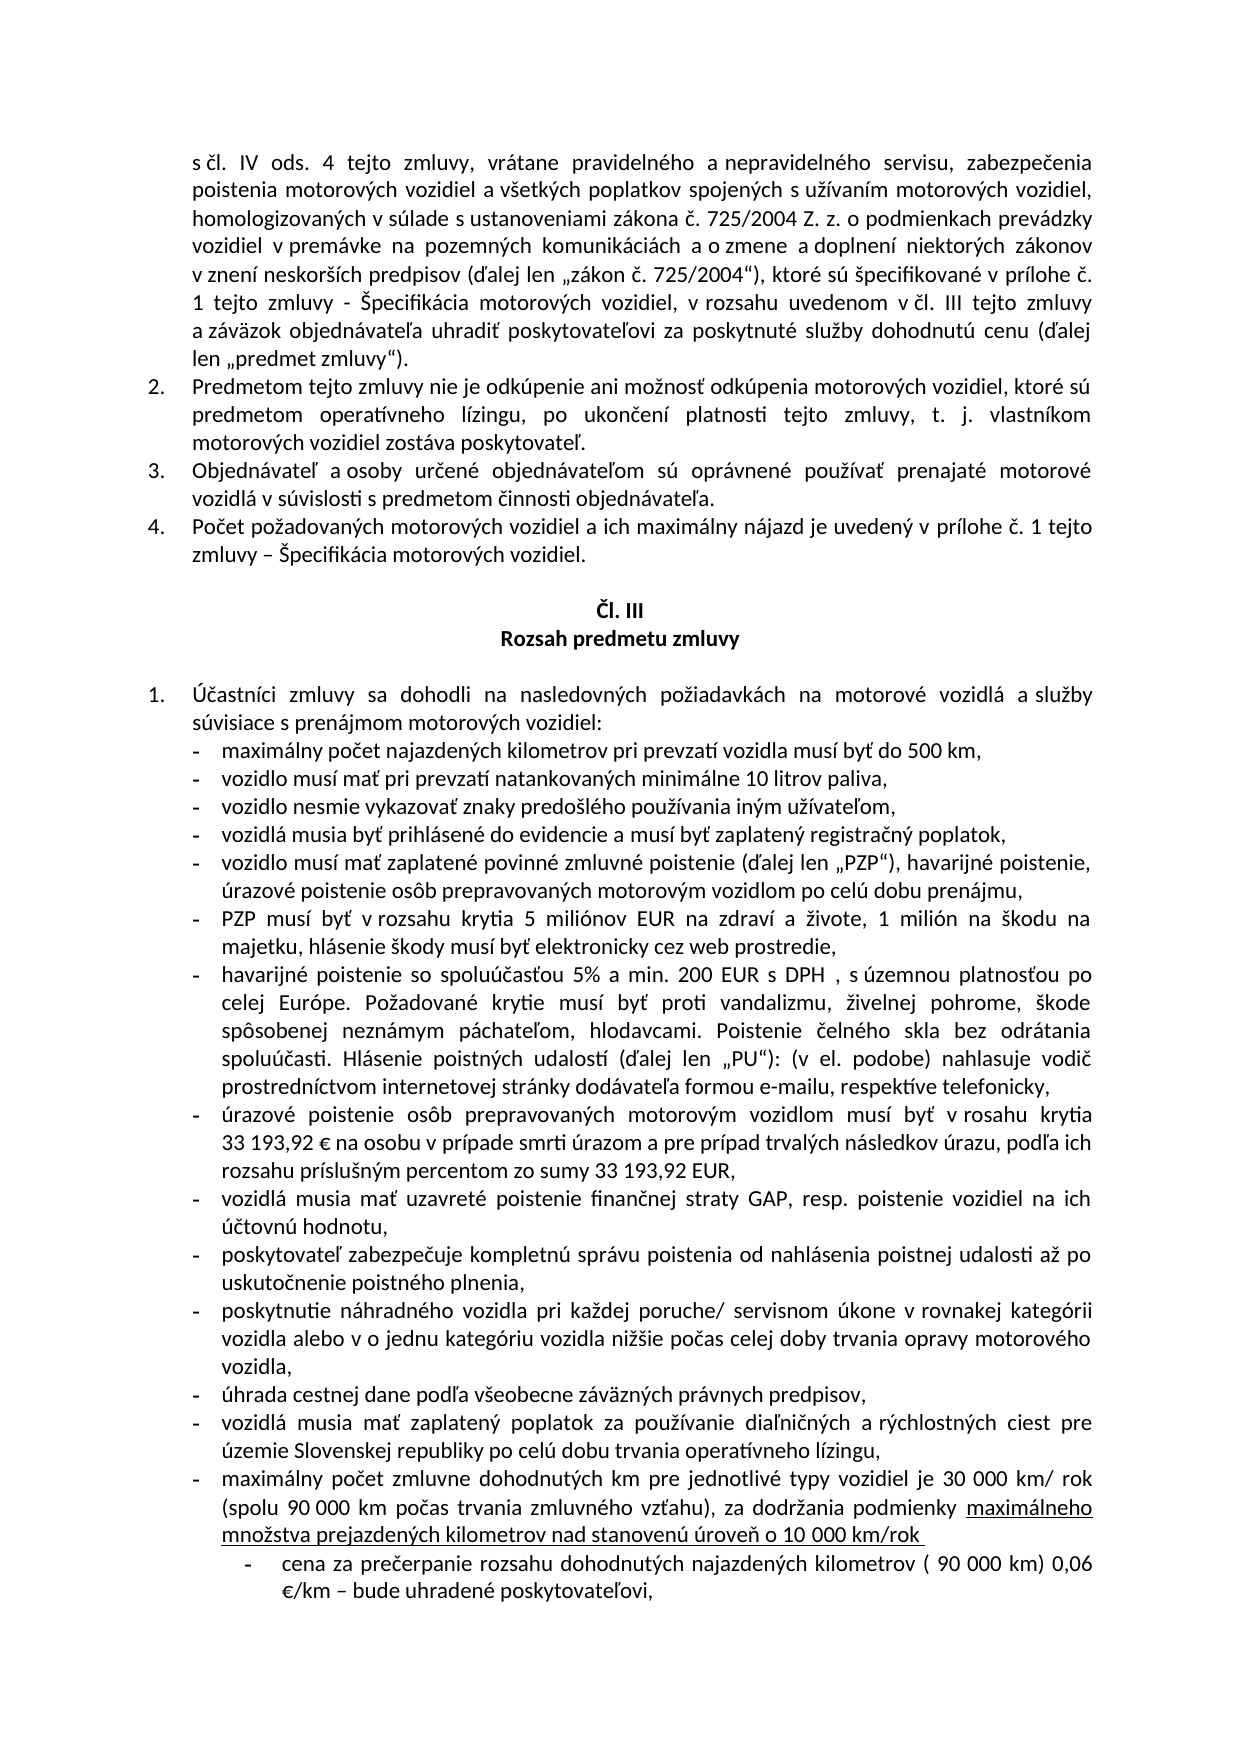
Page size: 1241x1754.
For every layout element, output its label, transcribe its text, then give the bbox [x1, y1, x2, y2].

list vozidlá musia mať uzavreté poistenie finančnej straty GAP, resp. poistenie vozidiel na ich účtovnú hodnotu, [192, 1184, 1093, 1240]
list úhrada cestnej dane podľa všeobecne záväzných právnych predpisov, [192, 1381, 1093, 1408]
list vozidlo musí mať pri prevzatí natankovaných minimálne 10 litrov paliva, [192, 764, 1093, 792]
list Účastníci zmluvy sa dohodli na nasledovných požiadavkách na motorové vozidlá a služby súvisiace s prenájmom motorových vozidiel: [148, 680, 1093, 736]
list Objednávateľ a osoby určené objednávateľom sú oprávnené používať prenajaté motorové vozidlá v súvislosti s predmetom činnosti objednávateľa. [148, 456, 1093, 512]
list úrazové poistenie osôb prepravovaných motorovým vozidlom musí byť v rosahu krytia 33 193,92 € na osobu v prípade smrti úrazom a pre prípad trvalých následkov úrazu, podľa ich rozsahu príslušným percentom zo sumy 33 193,92 EUR, [192, 1100, 1093, 1184]
text Rozsah predmetu zmluvy [148, 624, 1093, 652]
list havarijné poistenie so spoluúčasťou 5% a min. 200 EUR s DPH , s územnou platnosťou po celej Európe. Požadované krytie musí byť proti vandalizmu, živelnej pohrome, škode spôsobenej neznámym páchateľom, hlodavcami. Poistenie čelného skla bez odrátania spoluúčasti. Hlásenie poistných udalostí (ďalej len „PU“): (v el. podobe) nahlasuje vodič prostredníctvom internetovej stránky dodávateľa formou e-mailu, respektíve telefonicky, [192, 960, 1093, 1100]
list poskytovateľ zabezpečuje kompletnú správu poistenia od nahlásenia poistnej udalosti až po uskutočnenie poistného plnenia, [192, 1240, 1093, 1296]
list cena za prečerpanie rozsahu dohodnutých najazdených kilometrov ( 90 000 km) 0,06 €/km – bude uhradené poskytovateľovi, [244, 1549, 1093, 1605]
text 4. Počet požadovaných motorových vozidiel a ich maximálny nájazd je uvedený v prílohe č. 1 tejto zmluvy – Špecifikácia motorových vozidiel. [148, 512, 1093, 568]
list vozidlá musia mať zaplatený poplatok za používanie diaľničných a rýchlostných ciest pre územie Slovenskej republiky po celú dobu trvania operatívneho lízingu, [192, 1408, 1093, 1464]
list vozidlo nesmie vykazovať znaky predošlého používania iným užívateľom, [192, 792, 1093, 820]
list Predmetom tejto zmluvy nie je odkúpenie ani možnosť odkúpenia motorových vozidiel, ktoré sú predmetom operatívneho lízingu, po ukončení platnosti tejto zmluvy, t. j. vlastníkom motorových vozidiel zostáva poskytovateľ. [148, 372, 1093, 456]
list poskytnutie náhradného vozidla pri každej poruche/ servisnom úkone v rovnakej kategórii vozidla alebo v o jednu kategóriu vozidla nižšie počas celej doby trvania opravy motorového vozidla, [192, 1296, 1093, 1381]
list maximálny počet najazdených kilometrov pri prevzatí vozidla musí byť do 500 km, [192, 736, 1093, 764]
text Čl. III [148, 596, 1093, 624]
list PZP musí byť v rozsahu krytia 5 miliónov EUR na zdraví a živote, 1 milión na škodu na majetku, hlásenie škody musí byť elektronicky cez web prostredie, [192, 904, 1093, 960]
list vozidlá musia byť prihlásené do evidencie a musí byť zaplatený registračný poplatok, [192, 820, 1093, 848]
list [148, 148, 1093, 372]
list vozidlo musí mať zaplatené povinné zmluvné poistenie (ďalej len „PZP“), havarijné poistenie, úrazové poistenie osôb prepravovaných motorovým vozidlom po celú dobu prenájmu, [192, 848, 1093, 904]
list maximálny počet zmluvne dohodnutých km pre jednotlivé typy vozidiel je 30 000 km/ rok (spolu 90 000 km počas trvania zmluvného vzťahu), za dodržania podmienky maximálneho množstva prejazdených kilometrov nad stanovenú úroveň o 10 000 km/rok [192, 1464, 1093, 1549]
